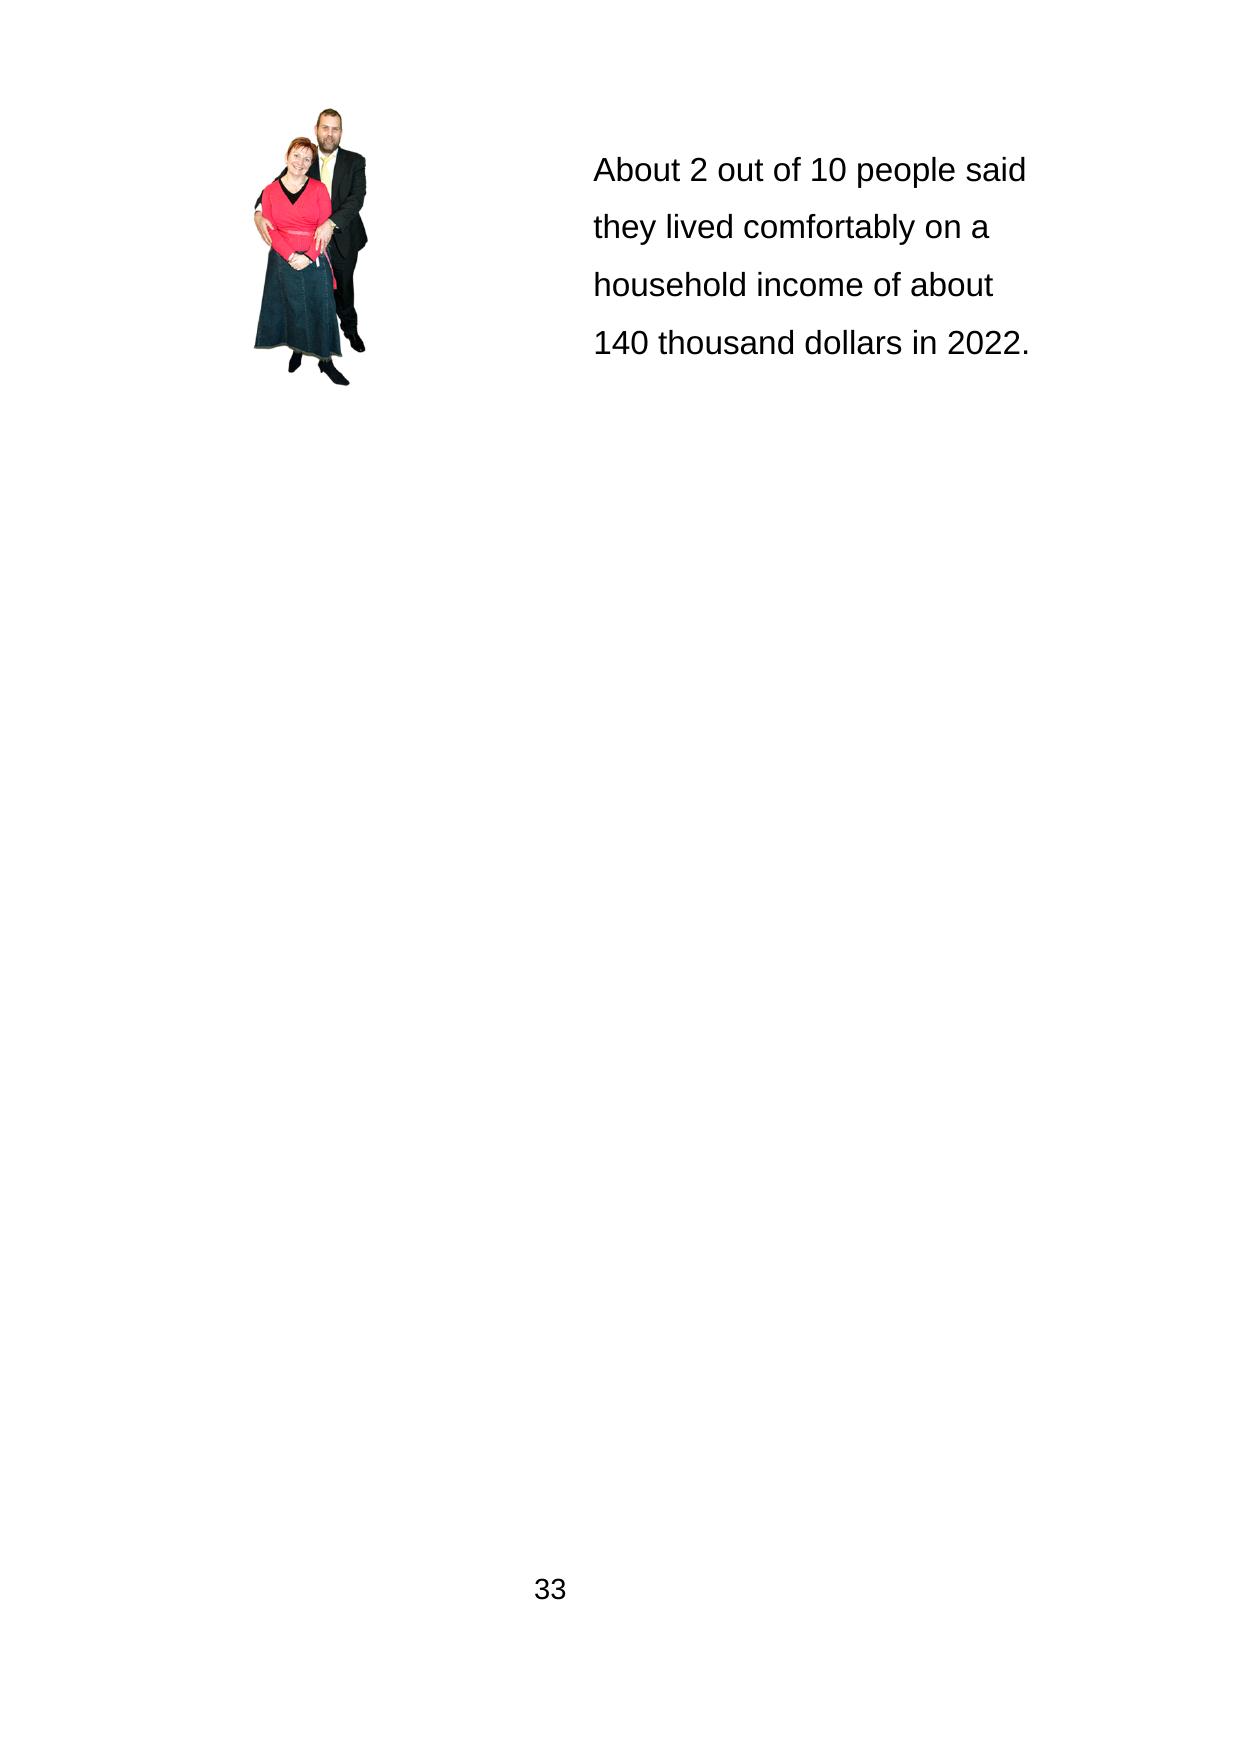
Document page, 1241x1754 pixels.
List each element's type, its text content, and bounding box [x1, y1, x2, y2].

picture [170, 106, 451, 387]
text About 2 out of 10 people said they lived comfortably on a household income of about [593, 150, 1090, 304]
text 140 thousand dollars in 2022. [593, 323, 1090, 361]
